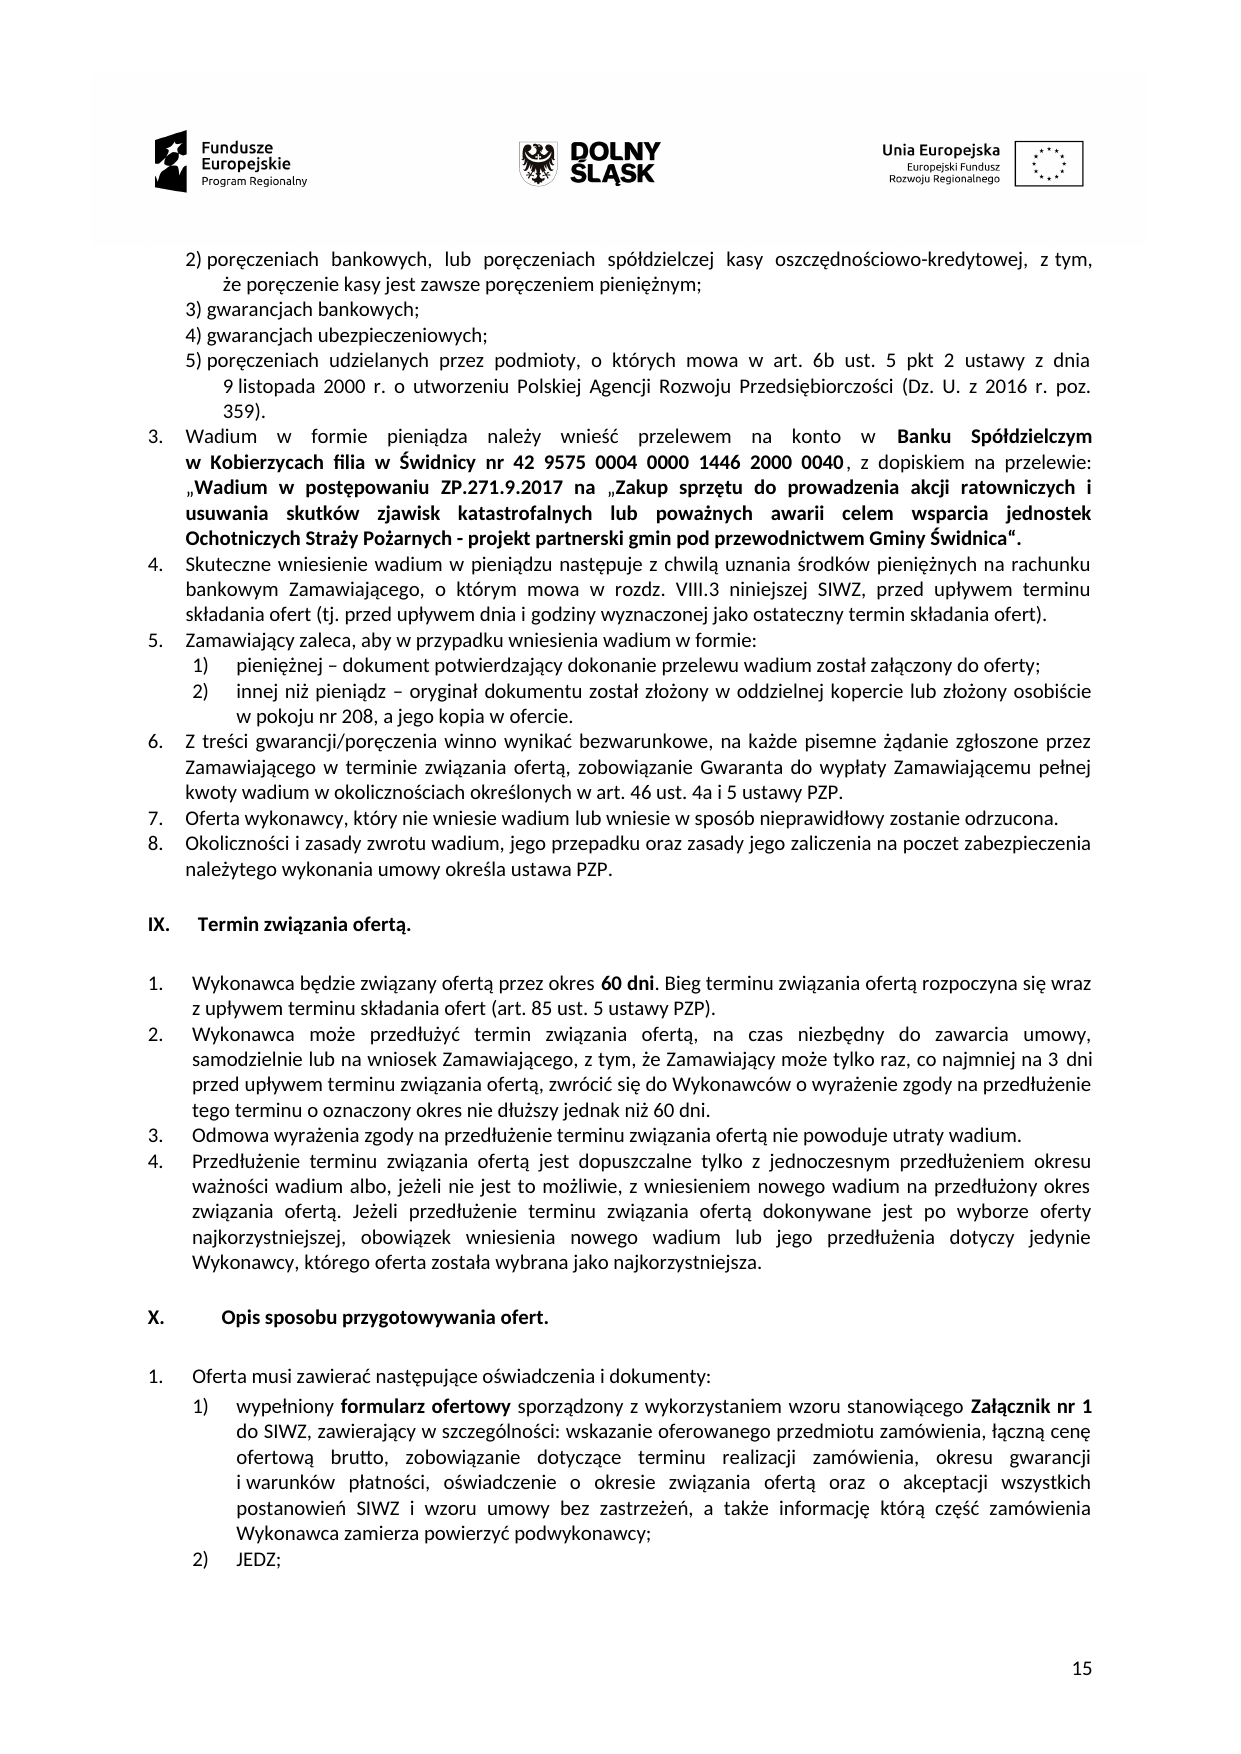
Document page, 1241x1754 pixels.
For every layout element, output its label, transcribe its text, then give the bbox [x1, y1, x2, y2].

list Wykonawca może przedłużyć termin związania ofertą, na czas niezbędny do zawarcia umowy, samodzielnie lub na wniosek Zamawiającego, z tym, że Zamawiający może tylko raz, co najmniej na 3 dni przed upływem terminu związania ofertą, zwrócić się do Wykonawców o wyrażenie zgody na przedłużenie tego terminu o oznaczony okres nie dłuższy jednak niż 60 dni. [148, 1021, 1093, 1122]
list gwarancjach ubezpieczeniowych; [185, 322, 1093, 347]
list gwarancjach bankowych; [185, 297, 1093, 322]
list poręczeniach udzielanych przez podmioty, o których mowa w art. 6b ust. 5 pkt 2 ustawy z dnia 9 listopada 2000 r. o utworzeniu Polskiej Agencji Rozwoju Przedsiębiorczości (Dz. U. z 2016 r. poz. 359). [185, 347, 1093, 424]
list Odmowa wyrażenia zgody na przedłużenie terminu związania ofertą nie powoduje utraty wadium. [148, 1122, 1093, 1148]
picture [91, 73, 1147, 246]
list Zamawiający zaleca, aby w przypadku wniesienia wadium w formie: [148, 627, 1093, 652]
list Skuteczne wniesienie wadium w pieniądzu następuje z chwilą uznania środków pieniężnych na rachunku bankowym Zamawiającego, o którym mowa w rozdz. VIII.3 niniejszej SIWZ, przed upływem terminu składania ofert (tj. przed upływem dnia i godziny wyznaczonej jako ostateczny termin składania ofert). [148, 551, 1093, 627]
list Oferta musi zawierać następujące oświadczenia i dokumenty: [148, 1364, 1093, 1389]
list Wadium w formie pieniądza należy wnieść przelewem na konto w Banku Spółdzielczym w Kobierzycach filia w Świdnicy nr 42 9575 0004 0000 1446 2000 0040, z dopiskiem na przelewie: „Wadium w postępowaniu ZP.271.9.2017 na „Zakup sprzętu do prowadzenia akcji ratowniczych i usuwania skutków zjawisk katastrofalnych lub poważnych awarii celem wsparcia jednostek Ochotniczych Straży Pożarnych - projekt partnerski gmin pod przewodnictwem Gminy Świdnica“. [148, 424, 1093, 551]
list Okoliczności i zasady zwrotu wadium, jego przepadku oraz zasady jego zaliczenia na poczet zabezpieczenia należytego wykonania umowy określa ustawa PZP. [148, 830, 1093, 881]
list Oferta wykonawcy, który nie wniesie wadium lub wniesie w sposób nieprawidłowy zostanie odrzucona. [148, 805, 1093, 830]
text IX. Termin związania ofertą. [148, 911, 1093, 936]
list Przedłużenie terminu związania ofertą jest dopuszczalne tylko z jednoczesnym przedłużeniem okresu ważności wadium albo, jeżeli nie jest to możliwie, z wniesieniem nowego wadium na przedłużony okres związania ofertą. Jeżeli przedłużenie terminu związania ofertą dokonywane jest po wyborze oferty najkorzystniejszej, obowiązek wniesienia nowego wadium lub jego przedłużenia dotyczy jedynie Wykonawcy, którego oferta została wybrana jako najkorzystniejsza. [148, 1148, 1093, 1275]
list JEDZ; [192, 1546, 1093, 1571]
text X. Opis sposobu przygotowywania ofert. [148, 1304, 1093, 1330]
list Wykonawca będzie związany ofertą przez okres 60 dni. Bieg terminu związania ofertą rozpoczyna się wraz z upływem terminu składania ofert (art. 85 ust. 5 ustawy PZP). [148, 970, 1093, 1021]
list poręczeniach bankowych, lub poręczeniach spółdzielczej kasy oszczędnościowo-kredytowej, z tym, że poręczenie kasy jest zawsze poręczeniem pieniężnym; [185, 246, 1093, 297]
list Z treści gwarancji/poręczenia winno wynikać bezwarunkowe, na każde pisemne żądanie zgłoszone przez Zamawiającego w terminie związania ofertą, zobowiązanie Gwaranta do wypłaty Zamawiającemu pełnej kwoty wadium w okolicznościach określonych w art. 46 ust. 4a i 5 ustawy PZP. [148, 729, 1093, 805]
list innej niż pieniądz – oryginał dokumentu został złożony w oddzielnej kopercie lub złożony osobiście w pokoju nr 208, a jego kopia w ofercie. [192, 678, 1093, 729]
list wypełniony formularz ofertowy sporządzony z wykorzystaniem wzoru stanowiącego Załącznik nr 1 do SIWZ, zawierający w szczególności: wskazanie oferowanego przedmiotu zamówienia, łączną cenę ofertową brutto, zobowiązanie dotyczące terminu realizacji zamówienia, okresu gwarancji i warunków płatności, oświadczenie o okresie związania ofertą oraz o akceptacji wszystkich postanowień SIWZ i wzoru umowy bez zastrzeżeń, a także informację którą część zamówienia Wykonawca zamierza powierzyć podwykonawcy; [192, 1393, 1093, 1546]
list pieniężnej – dokument potwierdzający dokonanie przelewu wadium został załączony do oferty; [192, 652, 1093, 678]
